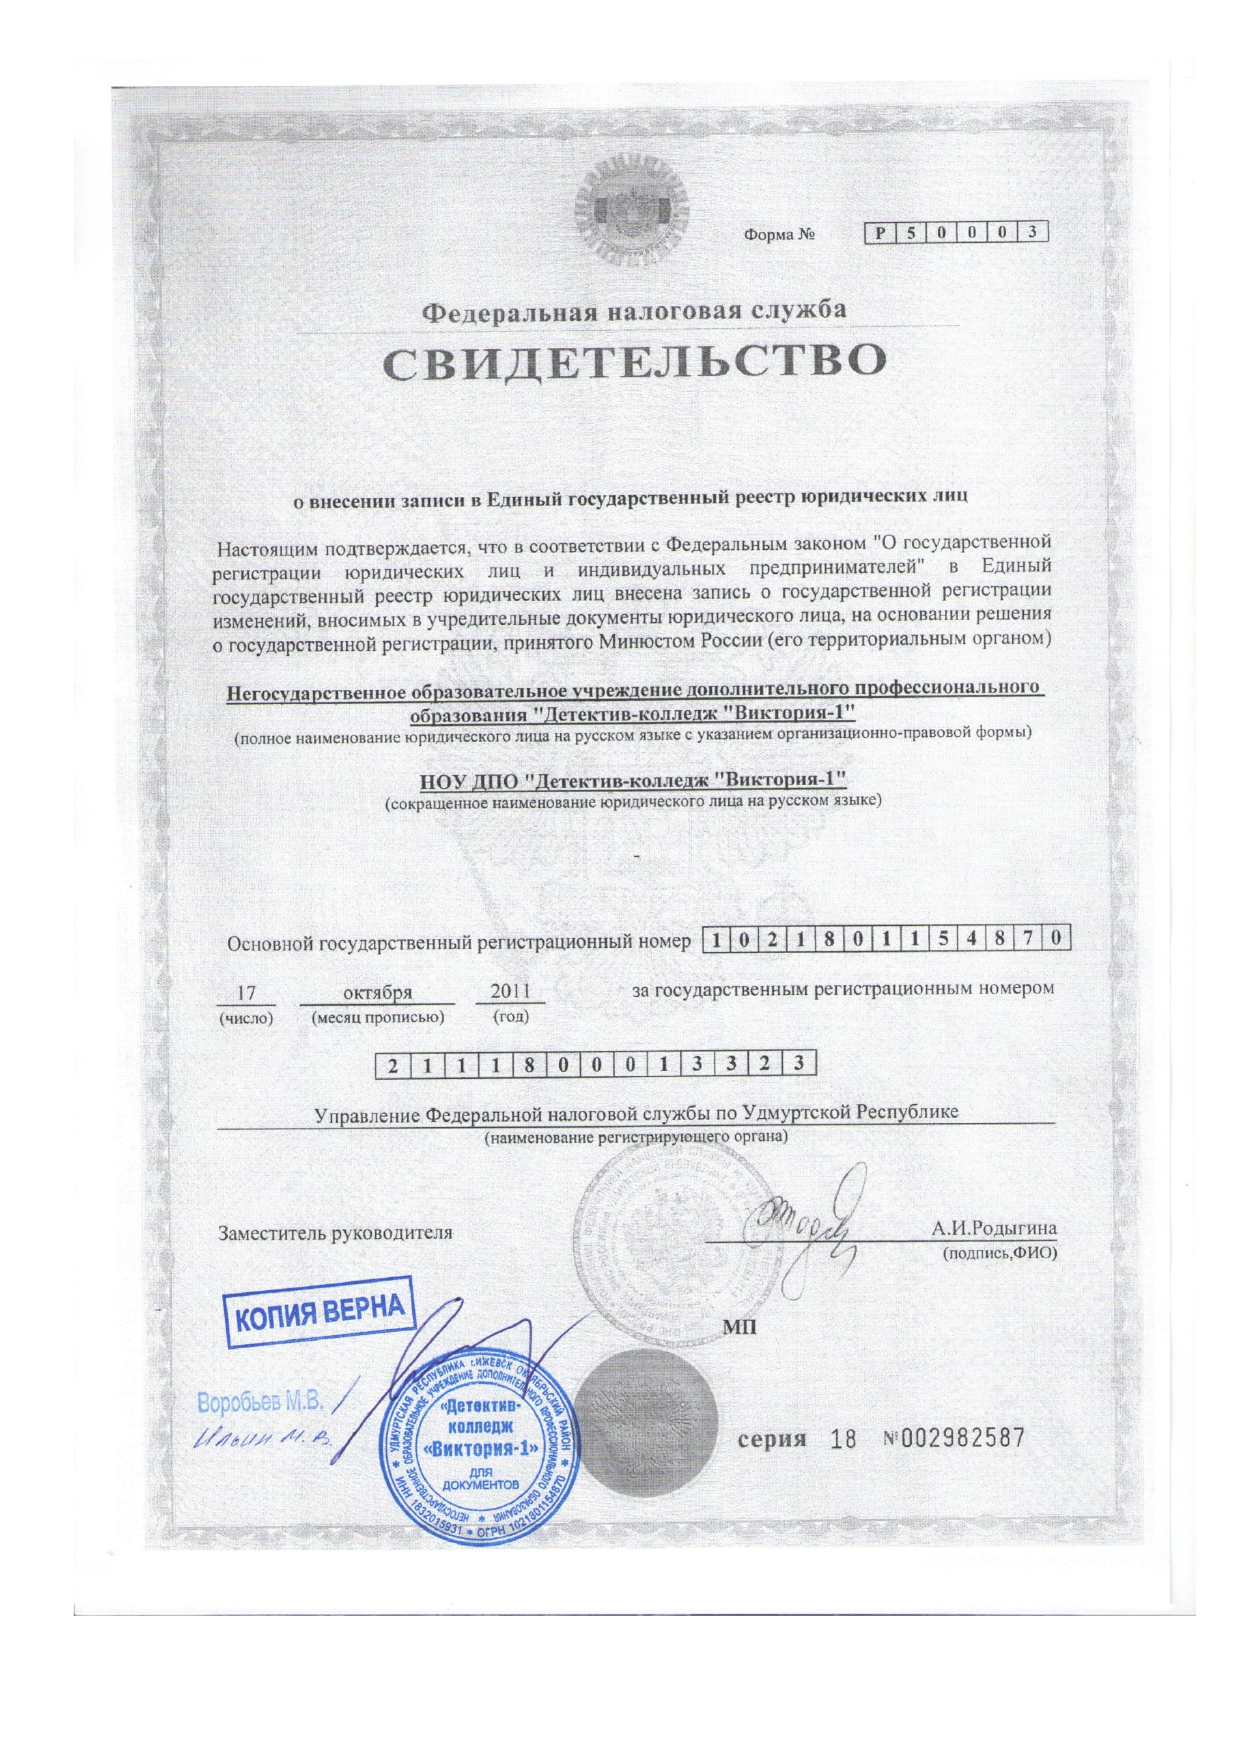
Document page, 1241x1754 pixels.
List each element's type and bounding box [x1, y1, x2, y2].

picture [73, 59, 1197, 1616]
